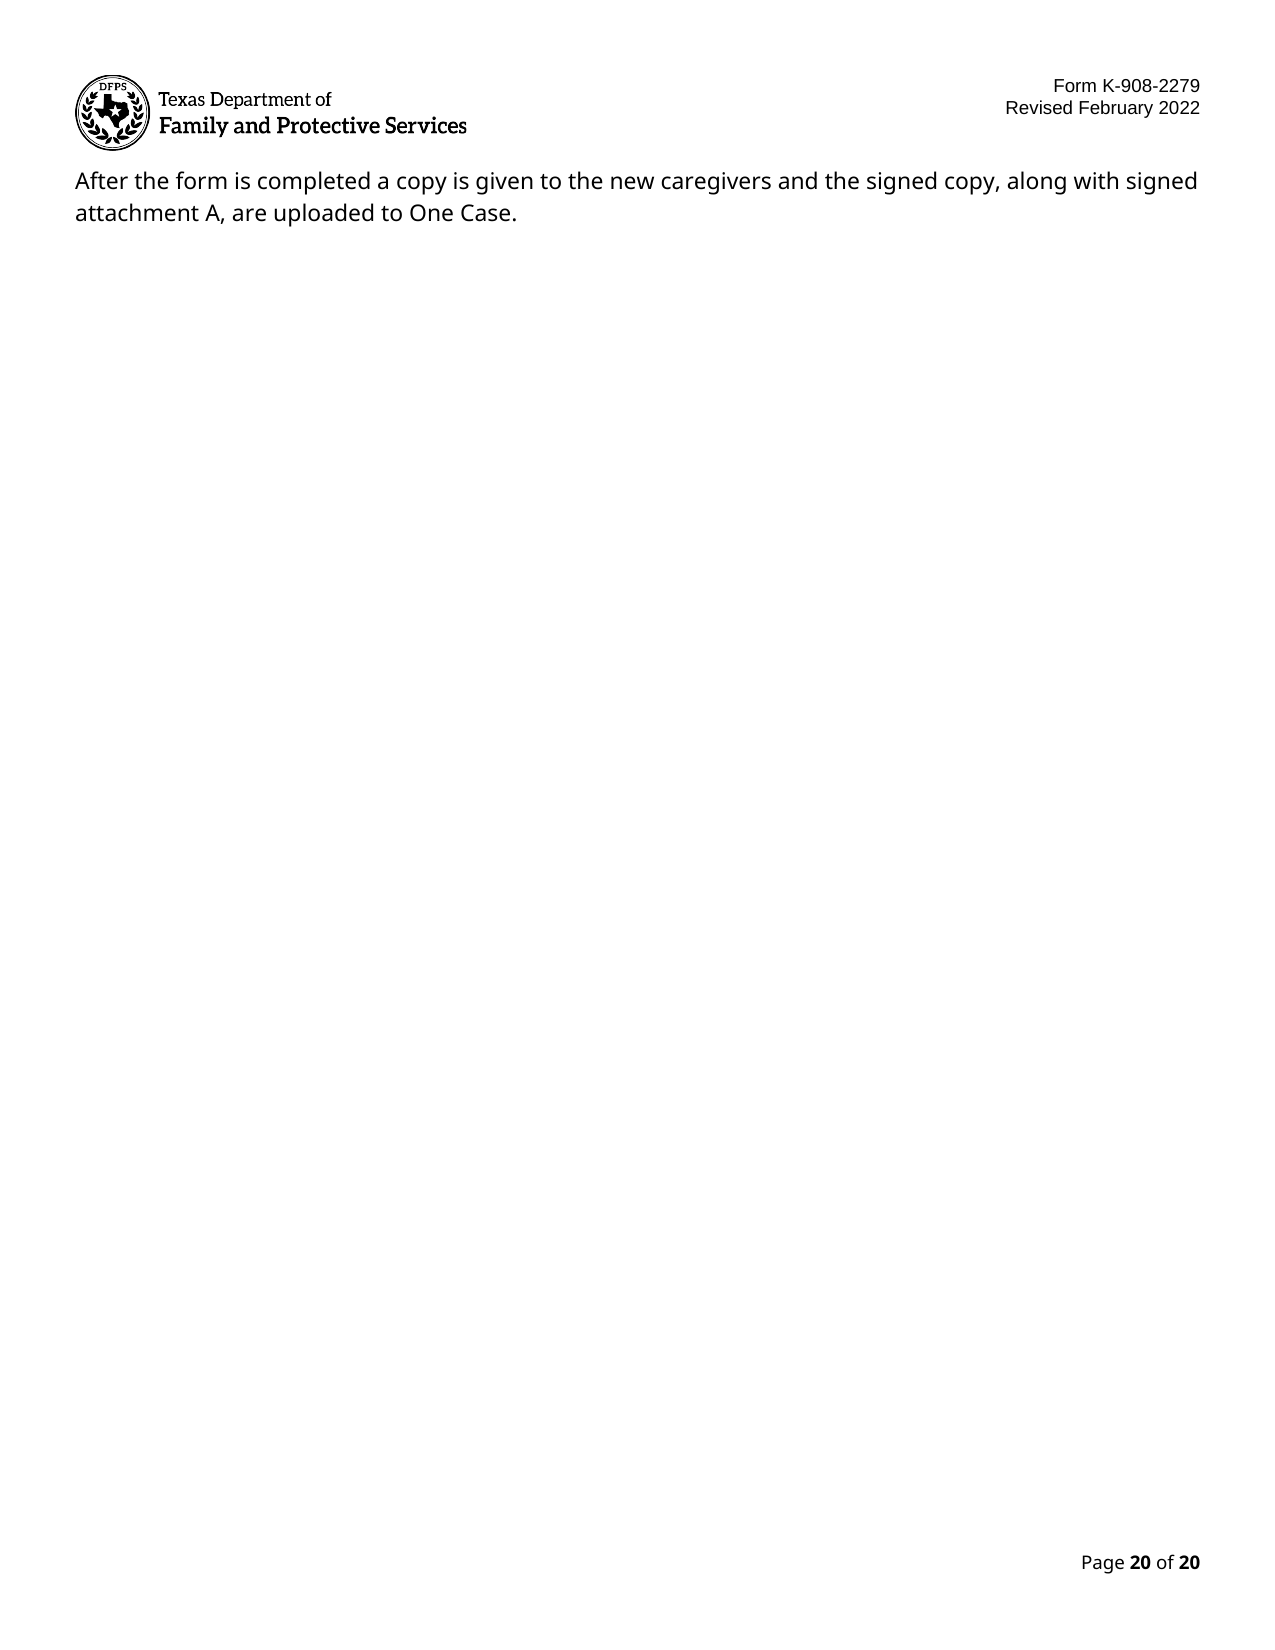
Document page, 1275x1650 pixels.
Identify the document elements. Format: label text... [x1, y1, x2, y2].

picture [75, 75, 467, 151]
text After the form is completed a copy is given to the new caregivers and the signed copy, along with signed attachment A, are uploaded to One Case. [75, 165, 1200, 228]
